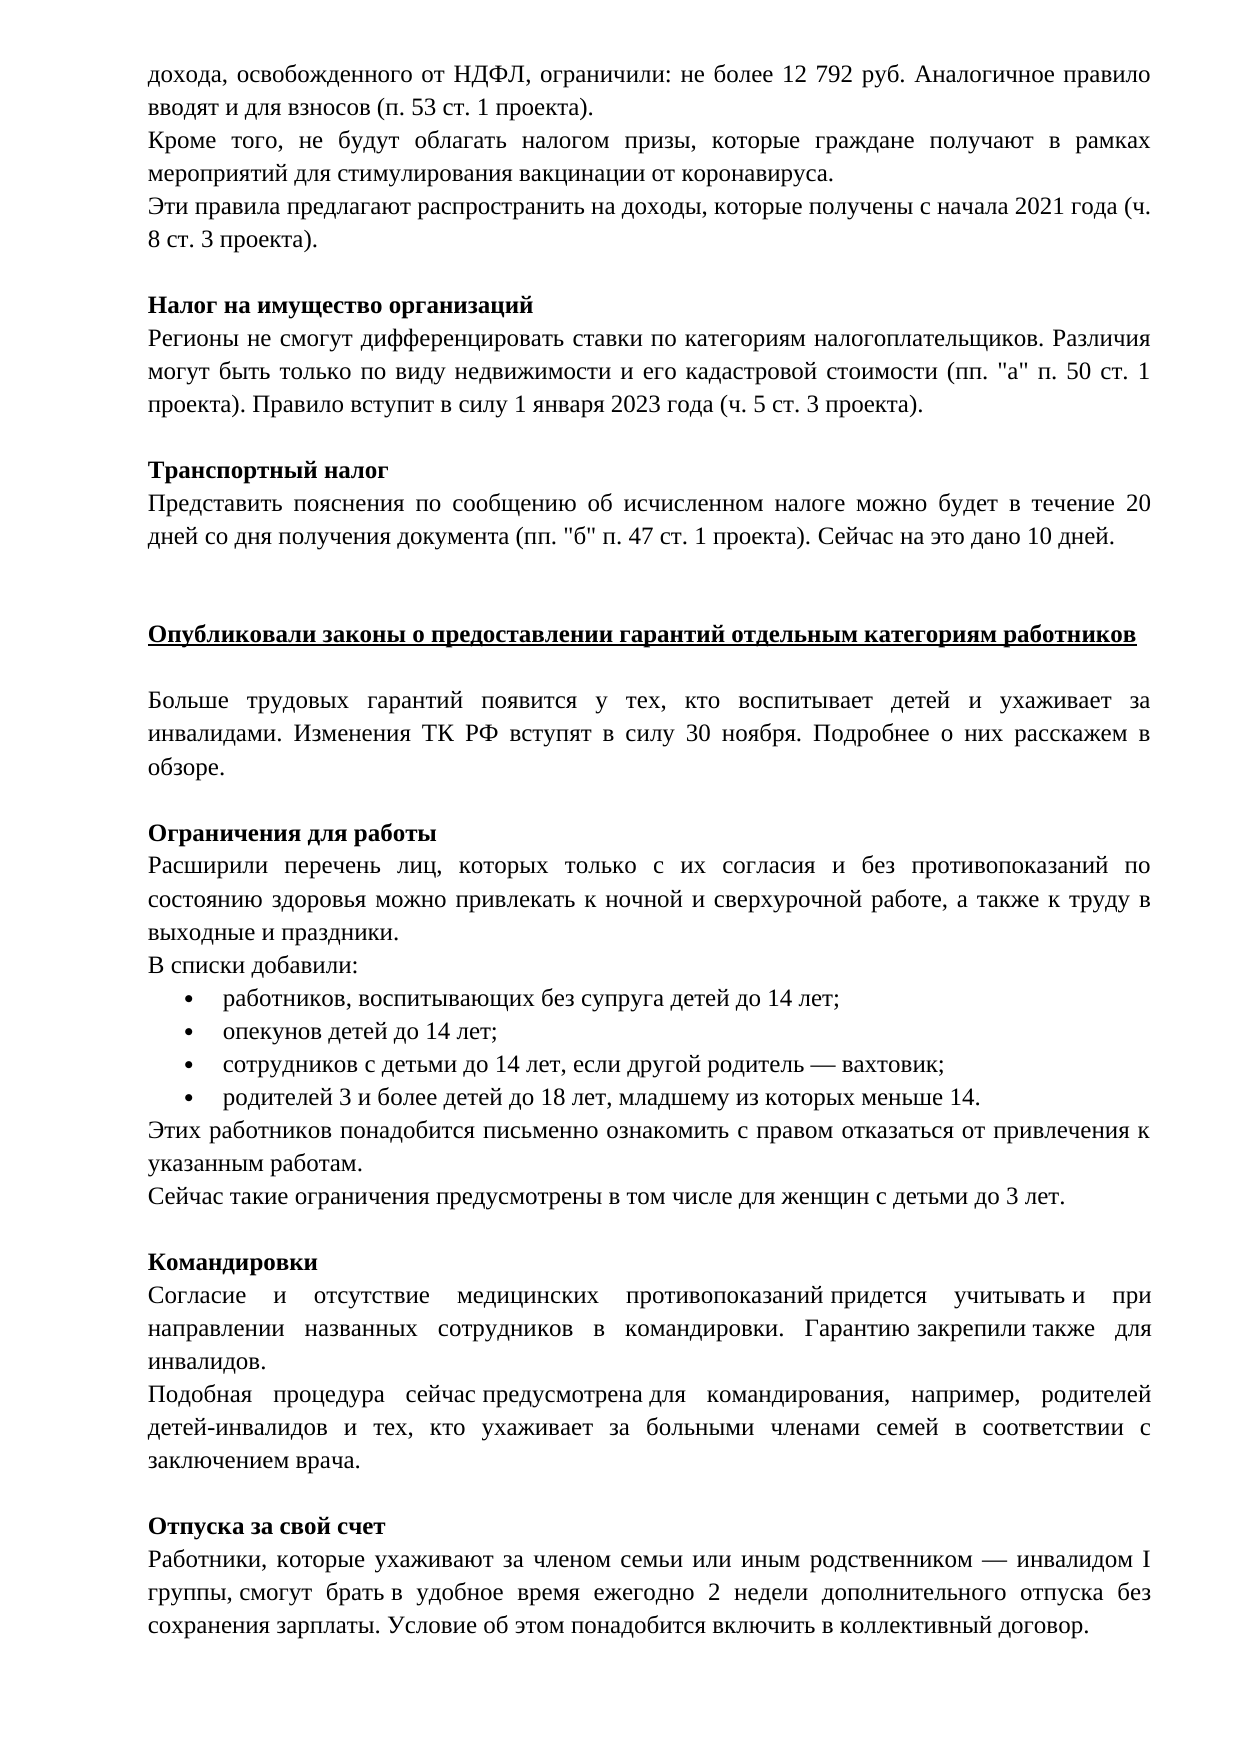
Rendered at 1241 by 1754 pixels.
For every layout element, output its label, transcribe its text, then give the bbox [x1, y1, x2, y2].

text Представить пояснения по сообщению об исчисленном налоге можно будет в течение 20 дней со дня получения документа (пп. "б" п. 47 ст. 1 проекта). Сейчас на это дано 10 дней. [148, 488, 1152, 550]
list родителей 3 и более детей до 18 лет, младшему из которых меньше 14. [185, 1082, 1152, 1111]
text Командировки [148, 1247, 1152, 1276]
text Подобная процедура сейчас предусмотрена для командирования, например, родителей детей-инвалидов и тех, кто ухаживает за больными членами семей в соответствии с заключением врача. [148, 1379, 1152, 1474]
text Транспортный налог [148, 455, 1152, 484]
text Налог на имущество организаций [148, 290, 1152, 319]
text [148, 59, 1152, 121]
text Расширили перечень лиц, которых только с их согласия и без противопоказаний по состоянию здоровья можно привлекать к ночной и сверхурочной работе, а также к труду в выходные и праздники. [148, 851, 1152, 945]
text Согласие и отсутствие медицинских противопоказаний придется учитывать и при направлении названных сотрудников в командировки. Гарантию закрепили также для инвалидов. [148, 1280, 1152, 1375]
text В списки добавили: [148, 950, 1152, 978]
text Регионы не смогут дифференцировать ставки по категориям налогоплательщиков. Различия могут быть только по виду недвижимости и его кадастровой стоимости (пп. "а" п. 50 ст. 1 проекта). Правило вступит в силу 1 января 2023 года (ч. 5 ст. 3 проекта). [148, 323, 1152, 418]
list работников, воспитывающих без супруга детей до 14 лет; [185, 983, 1152, 1011]
text Опубликовали законы о предоставлении гарантий отдельным категориям работников [148, 619, 1152, 648]
text Отпуска за свой счет [148, 1511, 1152, 1540]
list опекунов детей до 14 лет; [185, 1016, 1152, 1044]
text Работники, которые ухаживают за членом семьи или иным родственником — инвалидом I группы, смогут брать в удобное время ежегодно 2 недели дополнительного отпуска без сохранения зарплаты. Условие об этом понадобится включить в коллективный договор. [148, 1544, 1152, 1639]
list сотрудников с детьми до 14 лет, если другой родитель — вахтовик; [185, 1049, 1152, 1077]
text Ограничения для работы [148, 818, 1152, 846]
text Сейчас такие ограничения предусмотрены в том числе для женщин с детьми до 3 лет. [148, 1181, 1152, 1209]
text Эти правила предлагают распространить на доходы, которые получены с начала 2021 года (ч. 8 ст. 3 проекта). [148, 191, 1152, 253]
text Этих работников понадобится письменно ознакомить с правом отказаться от привлечения к указанным работам. [148, 1115, 1152, 1177]
text Больше трудовых гарантий появится у тех, кто воспитывает детей и ухаживает за инвалидами. Изменения ТК РФ вступят в силу 30 ноября. Подробнее о них расскажем в обзоре. [148, 686, 1152, 780]
text Кроме того, не будут облагать налогом призы, которые граждане получают в рамках мероприятий для стимулирования вакцинации от коронавируса. [148, 125, 1152, 187]
